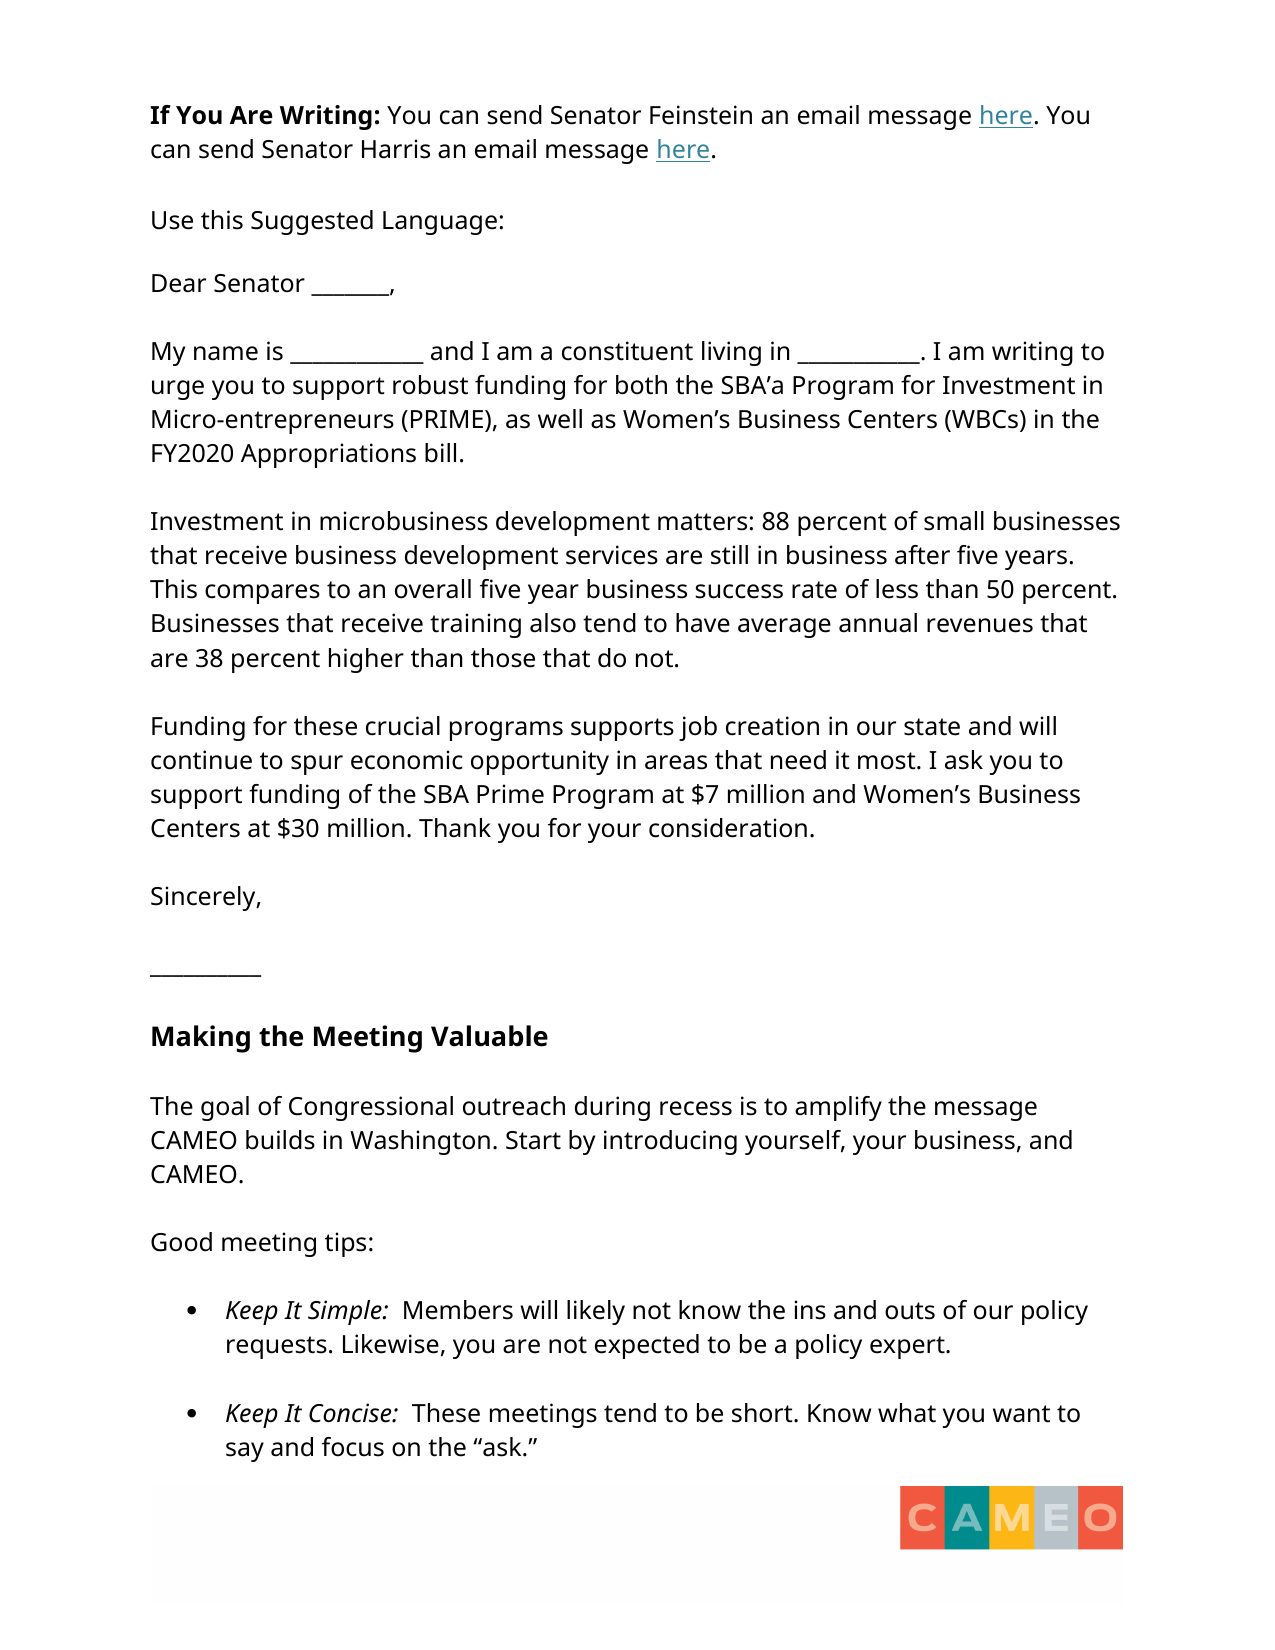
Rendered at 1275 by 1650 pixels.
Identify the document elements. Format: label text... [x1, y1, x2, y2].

text Use this Suggested Language: [150, 203, 1125, 237]
picture [152, 1485, 1123, 1605]
list Keep It Simple: Members will likely not know the ins and outs of our policy requests. Likewise, you are not expected to be a policy expert. [187, 1293, 1125, 1361]
text __________ [150, 947, 1125, 981]
text The goal of Congressional outreach during recess is to amplify the message CAMEO builds in Washington. Start by introducing yourself, your business, and CAMEO. [150, 1089, 1125, 1191]
text If You Are Writing: You can send Senator Feinstein an email message here. You can send Senator Harris an email message here. [150, 98, 1125, 166]
text My name is ____________ and I am a constituent living in ___________. I am writing to urge you to support robust funding for both the SBA’a Program for Investment in Micro-entrepreneurs (PRIME), as well as Women’s Business Centers (WBCs) in the FY2020 Appropriations bill. [150, 334, 1125, 470]
text Dear Senator _______, [150, 266, 1125, 299]
text Funding for these crucial programs supports job creation in our state and will continue to spur economic opportunity in areas that need it most. I ask you to support funding of the SBA Prime Program at $7 million and Women’s Business Centers at $30 million. Thank you for your consideration. [150, 708, 1125, 844]
text Investment in microbusiness development matters: 88 percent of small businesses that receive business development services are still in business after five years. This compares to an overall five year business success rate of less than 50 percent. Businesses that receive training also tend to have average annual revenues that are 38 percent higher than those that do not. [150, 504, 1125, 674]
text Making the Meeting Valuable [150, 1018, 1125, 1054]
list Keep It Concise: These meetings tend to be short. Know what you want to say and focus on the “ask.” [187, 1395, 1125, 1463]
text Sincerely, [150, 879, 1125, 913]
text Good meeting tips: [150, 1225, 1125, 1259]
